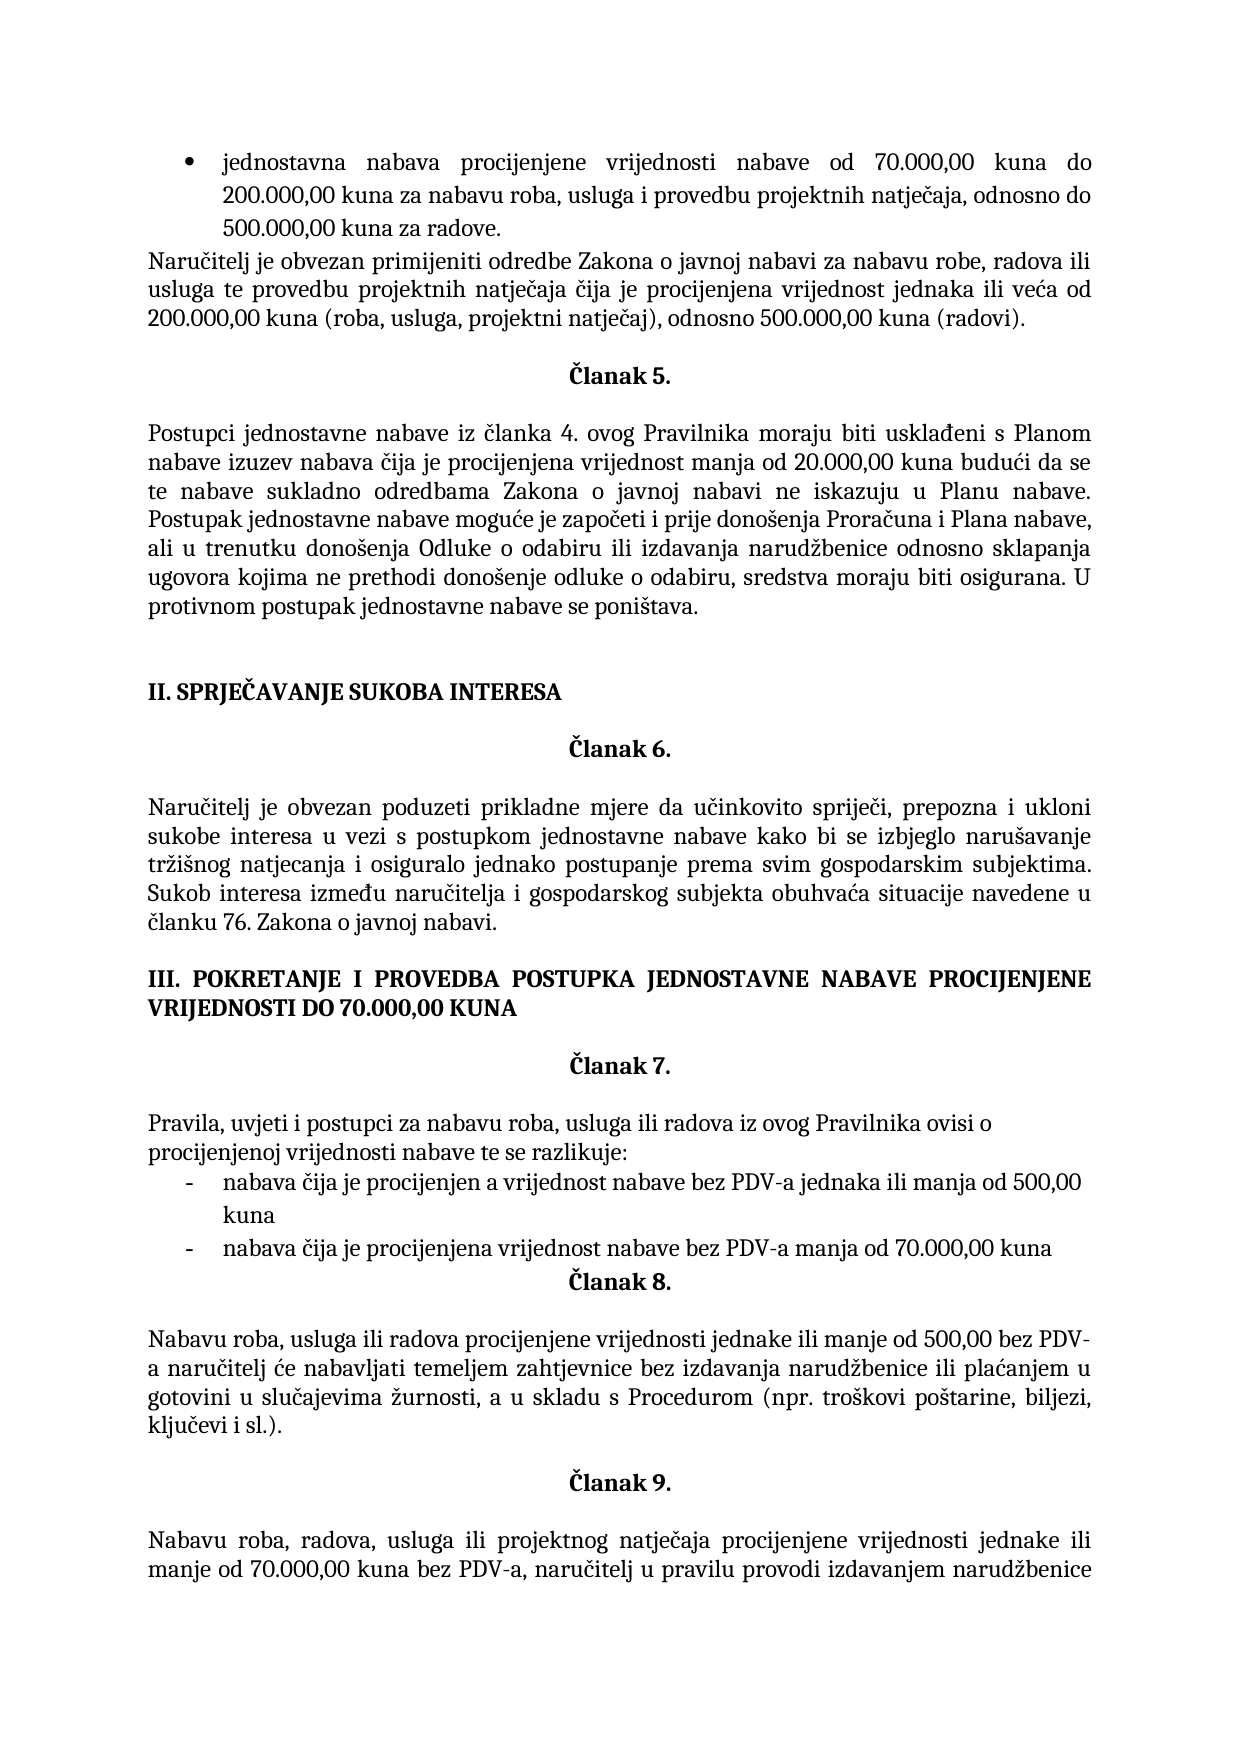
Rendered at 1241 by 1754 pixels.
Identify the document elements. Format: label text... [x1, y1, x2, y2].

list nabava čija je procijenjen a vrijednost nabave bez PDV-a jednaka ili manja od 500,00 kuna [185, 1167, 1093, 1229]
text Članak 8. [148, 1267, 1093, 1296]
text Članak 5. [148, 362, 1093, 390]
text Članak 6. [148, 735, 1093, 764]
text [148, 1526, 1093, 1584]
text Članak 7. [148, 1052, 1093, 1080]
text III. POKRETANJE I PROVEDBA POSTUPKA JEDNOSTAVNE NABAVE PROCIJENJENE VRIJEDNOSTI DO 70.000,00 KUNA [148, 965, 1093, 1023]
text Članak 9. [148, 1469, 1093, 1497]
list jednostavna nabava procijenjene vrijednosti nabave od 70.000,00 kuna do 200.000,00 kuna za nabavu roba, usluga i provedbu projektnih natječaja, odnosno do 500.000,00 kuna za radove. [185, 148, 1093, 242]
text Naručitelj je obvezan poduzeti prikladne mjere da učinkovito spriječi, prepozna i ukloni sukobe interesa u vezi s postupkom jednostavne nabave kako bi se izbjeglo narušavanje tržišnog natjecanja i osiguralo jednako postupanje prema svim gospodarskim subjektima. Sukob interesa između naručitelja i gospodarskog subjekta obuhvaća situacije navedene u članku 76. Zakona o javnoj nabavi. [148, 793, 1093, 937]
text Pravila, uvjeti i postupci za nabavu roba, usluga ili radova iz ovog Pravilnika ovisi o procijenjenoj vrijednosti nabave te se razlikuje: [148, 1109, 1093, 1167]
list nabava čija je procijenjena vrijednost nabave bez PDV-a manja od 70.000,00 kuna [185, 1233, 1093, 1263]
text II. SPRJEČAVANJE SUKOBA INTERESA [148, 678, 1093, 707]
text Naručitelj je obvezan primijeniti odredbe Zakona o javnoj nabavi za nabavu robe, radova ili usluga te provedbu projektnih natječaja čija je procijenjena vrijednost jednaka ili veća od 200.000,00 kuna (roba, usluga, projektni natječaj), odnosno 500.000,00 kuna (radovi). [148, 247, 1093, 333]
text Nabavu roba, usluga ili radova procijenjene vrijednosti jednake ili manje od 500,00 bez PDV-a naručitelj će nabavljati temeljem zahtjevnice bez izdavanja narudžbenice ili plaćanjem u gotovini u slučajevima žurnosti, a u skladu s Procedurom (npr. troškovi poštarine, biljezi, ključevi i sl.). [148, 1325, 1093, 1440]
text Postupci jednostavne nabave iz članka 4. ovog Pravilnika moraju biti usklađeni s Planom nabave izuzev nabava čija je procijenjena vrijednost manja od 20.000,00 kuna budući da se te nabave sukladno odredbama Zakona o javnoj nabavi ne iskazuju u Planu nabave. Postupak jednostavne nabave moguće je započeti i prije donošenja Proračuna i Plana nabave, ali u trenutku donošenja Odluke o odabiru ili izdavanja narudžbenice odnosno sklapanja ugovora kojima ne prethodi donošenje odluke o odabiru, sredstva moraju biti osigurana. U protivnom postupak jednostavne nabave se poništava. [148, 419, 1093, 620]
